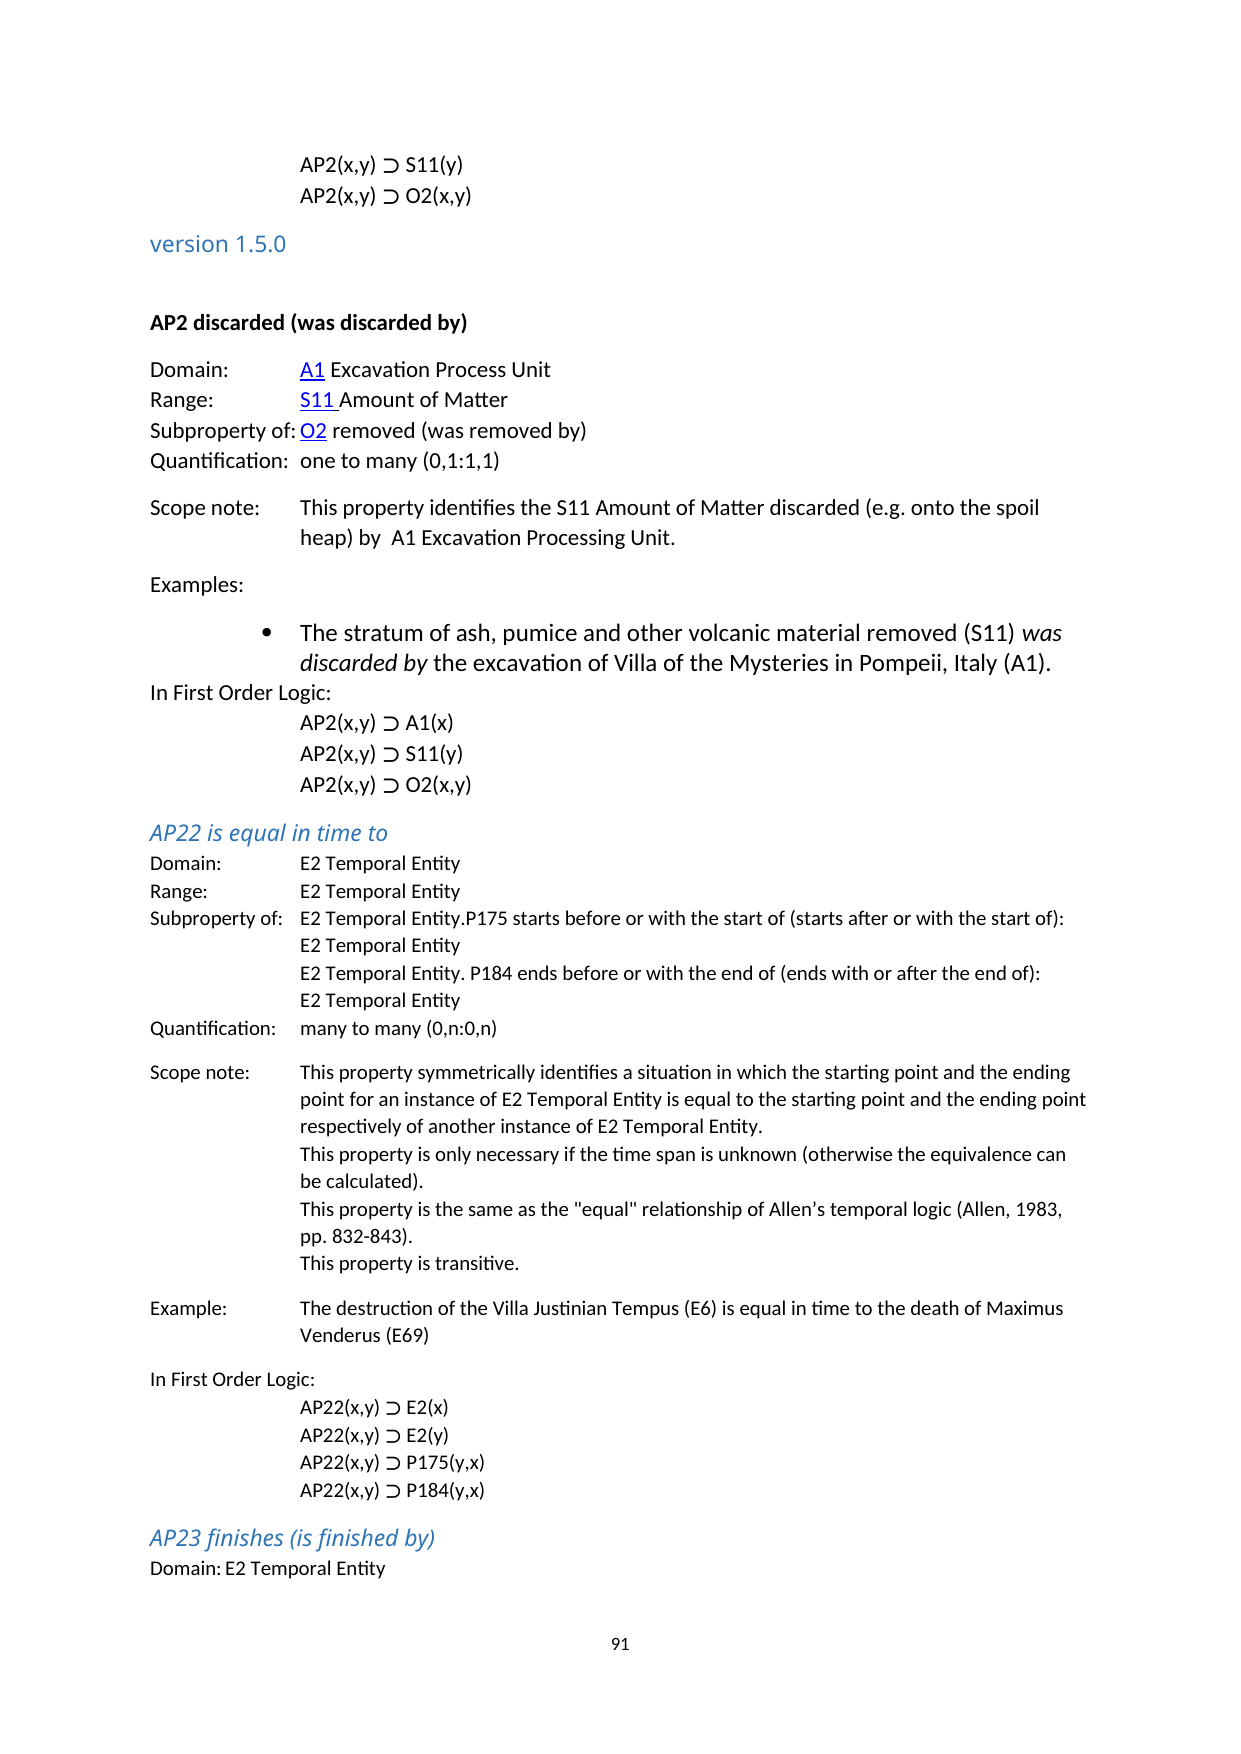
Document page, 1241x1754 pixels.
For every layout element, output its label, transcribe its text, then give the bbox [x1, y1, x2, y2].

text Scope note: This property symmetrically identifies a situation in which the starting point and the ending point for an instance of E2 Temporal Entity is equal to the starting point and the ending point respectively of another instance of E2 Temporal Entity. [150, 1059, 1090, 1139]
text AP2 discarded (was discarded by) [150, 308, 1090, 337]
text AP2(x,y) ⊃ S11(y) [300, 150, 1090, 178]
text Quantification: many to many (0,n:0,n) [150, 1015, 1090, 1040]
text Domain: E2 Temporal Entity [150, 850, 1090, 876]
text AP22(x,y) ⊃ P184(y,x) [300, 1477, 1090, 1503]
text Domain: E2 Temporal Entity [150, 1555, 1090, 1581]
text Subproperty of: E2 Temporal Entity.P175 starts before or with the start of (starts after or with the start of): [150, 905, 1090, 931]
text Quantification: one to many (0,1:1,1) [150, 446, 1090, 474]
list The stratum of ash, pumice and other volcanic material removed (S11) was discarded by the excavation of Villa of the Mysteries in Pompeii, Italy (A1). [262, 617, 1090, 678]
text In First Order Logic: [150, 678, 1090, 706]
text AP22(x,y) ⊃ E2(x) [300, 1393, 1090, 1419]
text E2 Temporal Entity [225, 933, 1090, 958]
subtitle AP22 is equal in time to [150, 817, 1090, 848]
text Examples: [150, 570, 1090, 598]
text AP2(x,y) ⊃ A1(x) [300, 708, 1090, 737]
text This property is only necessary if the time span is unknown (otherwise the equivalence can be calculated). [300, 1141, 1090, 1194]
text Range: E2 Temporal Entity [150, 878, 1090, 903]
text In First Order Logic: [150, 1366, 1090, 1392]
subtitle version 1.5.0 [150, 228, 1090, 259]
text Scope note: This property identifies the S11 Amount of Matter discarded (e.g. onto the spoil heap) by A1 Excavation Processing Unit. [150, 493, 1090, 551]
text AP2(x,y) ⊃ S11(y) [300, 739, 1090, 767]
text Subproperty of: O2 removed (was removed by) [150, 416, 1090, 444]
text This property is the same as the "equal" relationship of Allen’s temporal logic (Allen, 1983, pp. 832-843). [300, 1196, 1090, 1249]
subtitle AP23 finishes (is finished by) [150, 1521, 1090, 1553]
text This property is transitive. [300, 1251, 1090, 1276]
text AP2(x,y) ⊃ O2(x,y) [300, 181, 1090, 209]
text AP2(x,y) ⊃ O2(x,y) [300, 769, 1090, 798]
text AP22(x,y) ⊃ E2(y) [300, 1421, 1090, 1447]
text Domain: A1 Excavation Process Unit [150, 355, 1090, 383]
text E2 Temporal Entity. P184 ends before or with the end of (ends with or after the end of): E2 Temporal Entity [225, 960, 1090, 1013]
text Range: S11 Amount of Matter [150, 386, 1090, 414]
text Example: The destruction of the Villa Justinian Tempus (E6) is equal in time to the death of Maximus Venderus (E69) [150, 1295, 1090, 1347]
text AP22(x,y) ⊃ P175(y,x) [300, 1449, 1090, 1475]
